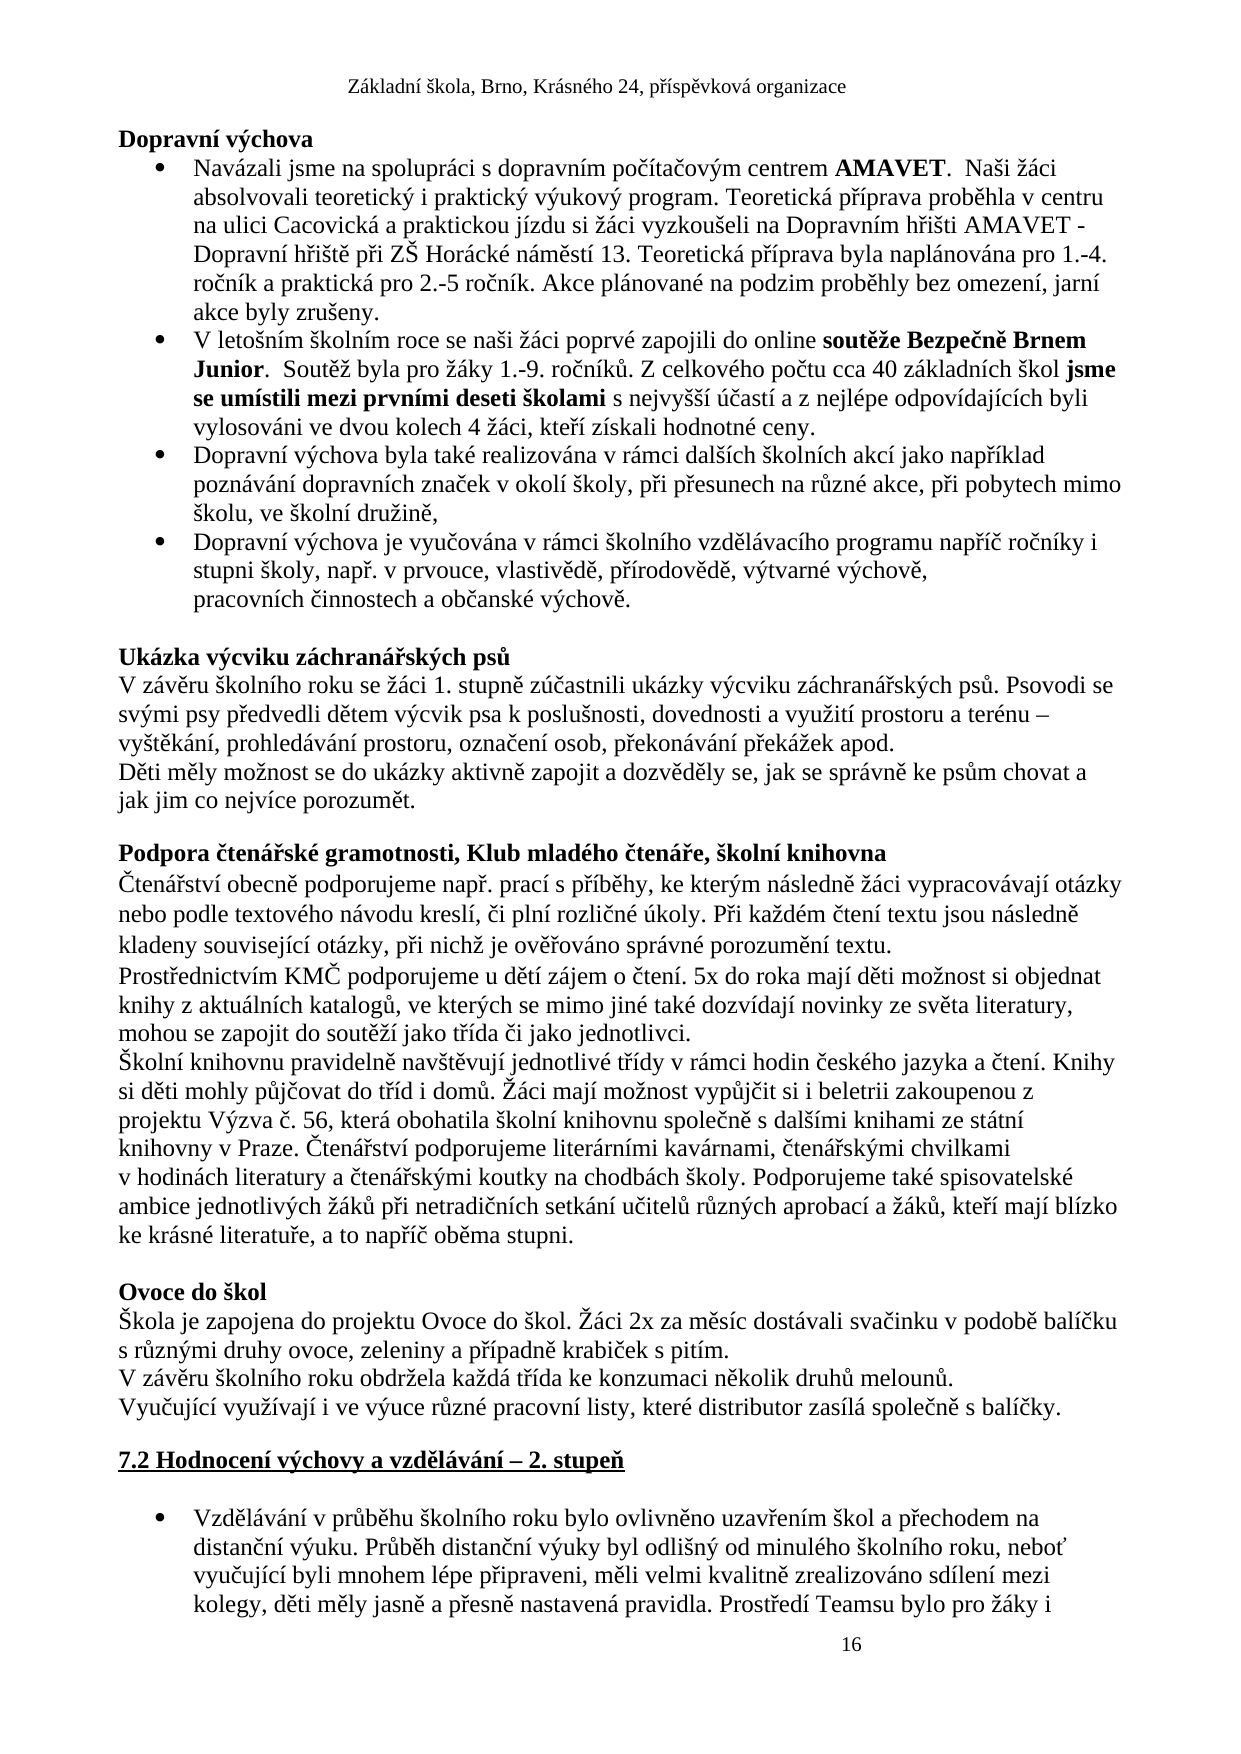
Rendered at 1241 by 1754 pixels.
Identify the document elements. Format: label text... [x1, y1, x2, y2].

text Prostřednictvím KMČ podporujeme u dětí zájem o čtení. 5x do roka mají děti možnost si objednat knihy z aktuálních katalogů, ve kterých se mimo jiné také dozvídají novinky ze světa literatury, mohou se zapojit do soutěží jako třída či jako jednotlivci. [118, 961, 1122, 1047]
list Navázali jsme na spolupráci s dopravním počítačovým centrem AMAVET. Naši žáci absolvovali teoretický i praktický výukový program. Teoretická příprava proběhla v centru na ulici Cacovická a praktickou jízdu si žáci vyzkoušeli na Dopravním hřišti AMAVET - Dopravní hřiště při ZŠ Horácké náměstí 13. Teoretická příprava byla naplánována pro 1.-4. ročník a praktická pro 2.-5 ročník. Akce plánované na podzim proběhly bez omezení, jarní akce byly zrušeny. [156, 153, 1122, 325]
text Škola je zapojena do projektu Ovoce do škol. Žáci 2x za měsíc dostávali svačinku v podobě balíčku s různými druhy ovoce, zeleniny a případně krabiček s pitím. [118, 1306, 1122, 1363]
text V závěru školního roku obdržela každá třída ke konzumaci několik druhů melounů. [118, 1363, 1122, 1392]
text Školní knihovnu pravidelně navštěvují jednotlivé třídy v rámci hodin českého jazyka a čtení. Knihy si děti mohly půjčovat do tříd i domů. Žáci mají možnost vypůjčit si i beletrii zakoupenou z projektu Výzva č. 56, která obohatila školní knihovnu společně s dalšími knihami ze státní knihovny v Praze. Čtenářství podporujeme literárními kavárnami, čtenářskými chvilkami v hodinách literatury a čtenářskými koutky na chodbách školy. Podporujeme také spisovatelské ambice jednotlivých žáků při netradičních setkání učitelů různých aprobací a žáků, kteří mají blízko ke krásné literatuře, a to napříč oběma stupni. [118, 1047, 1122, 1248]
text Vyučující využívají i ve výuce různé pracovní listy, které distributor zasílá společně s balíčky. [118, 1392, 1122, 1421]
text 7.2 Hodnocení výchovy a vzdělávání – 2. stupeň [118, 1445, 1122, 1474]
text Čtenářství obecně podporujeme např. prací s příběhy, ke kterým následně žáci vypracovávají otázky nebo podle textového návodu kreslí, či plní rozličné úkoly. Při každém čtení textu jsou následně kladeny související otázky, při nichž je ověřováno správné porozumění textu. [118, 869, 1122, 959]
text Dopravní výchova [118, 124, 1122, 153]
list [156, 1503, 1122, 1618]
list Dopravní výchova byla také realizována v rámci dalších školních akcí jako například poznávání dopravních značek v okolí školy, při přesunech na různé akce, při pobytech mimo školu, ve školní družině, [156, 440, 1122, 527]
list V letošním školním roce se naši žáci poprvé zapojili do online soutěže Bezpečně Brnem Junior. Soutěž byla pro žáky 1.-9. ročníků. Z celkového počtu cca 40 základních škol jsme se umístili mezi prvními deseti školami s nejvyšší účastí a z nejlépe odpovídajících byli vylosováni ve dvou kolech 4 žáci, kteří získali hodnotné ceny. [156, 325, 1122, 440]
text V závěru školního roku se žáci 1. stupně zúčastnili ukázky výcviku záchranářských psů. Psovodi se svými psy předvedli dětem výcvik psa k poslušnosti, dovednosti a využití prostoru a terénu – vyštěkání, prohledávání prostoru, označení osob, překonávání překážek apod. Děti měly možnost se do ukázky aktivně zapojit a dozvěděly se, jak se správně ke psům chovat a jak jim co nejvíce porozumět. [118, 670, 1122, 814]
text Ovoce do škol [118, 1277, 1122, 1306]
list Dopravní výchova je vyučována v rámci školního vzdělávacího programu napříč ročníky i stupni školy, např. v prvouce, vlastivědě, přírodovědě, výtvarné výchově, pracovních činnostech a občanské výchově. [156, 527, 1122, 613]
text Ukázka výcviku záchranářských psů [118, 642, 1122, 670]
text Podpora čtenářské gramotnosti, Klub mladého čtenáře, školní knihovna [118, 838, 1122, 867]
